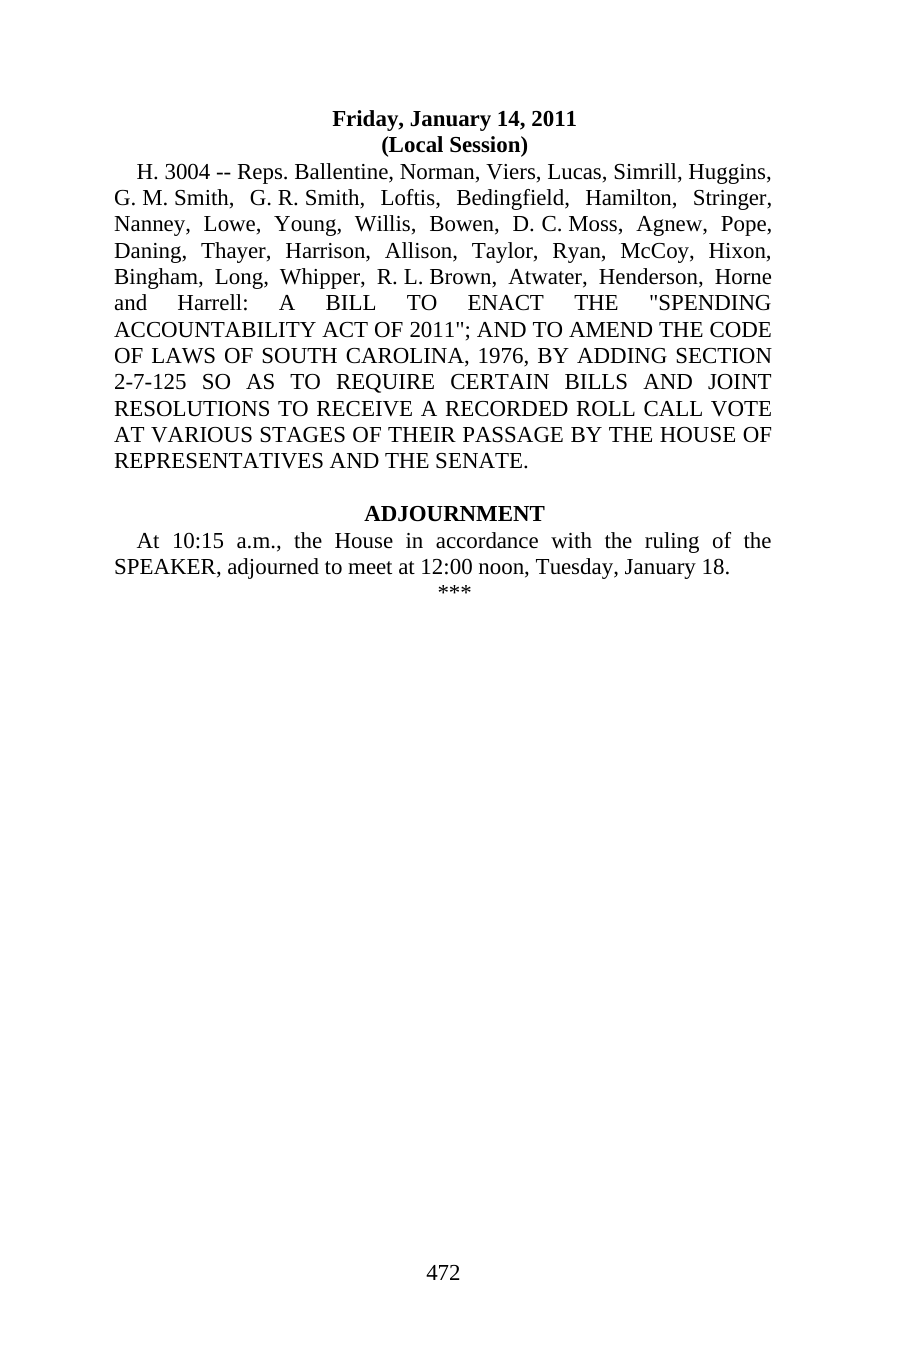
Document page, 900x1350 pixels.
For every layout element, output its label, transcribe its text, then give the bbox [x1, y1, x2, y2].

text *** [114, 579, 772, 606]
text H. 3004 -- Reps. Ballentine, Norman, Viers, Lucas, Simrill, Huggins, G. M. Smith, G. R. Smith, Loftis, Bedingfield, Hamilton, Stringer, Nanney, Lowe, Young, Willis, Bowen, D. C. Moss, Agnew, Pope, Daning, Thayer, Harrison, Allison, Taylor, Ryan, McCoy, Hixon, Bingham, Long, Whipper, R. L. Brown, Atwater, Henderson, Horne and Harrell: A BILL TO ENACT THE "SPENDING ACCOUNTABILITY ACT OF 2011"; AND TO AMEND THE CODE OF LAWS OF SOUTH CAROLINA, 1976, BY ADDING SECTION 2-7-125 SO AS TO REQUIRE CERTAIN BILLS AND JOINT RESOLUTIONS TO RECEIVE A RECORDED ROLL CALL VOTE AT VARIOUS STAGES OF THEIR PASSAGE BY THE HOUSE OF REPRESENTATIVES AND THE SENATE. [114, 158, 772, 474]
text ADJOURNMENT [114, 500, 772, 527]
text At 10:15 a.m., the House in accordance with the ruling of the SPEAKER, adjourned to meet at 12:00 noon, Tuesday, January 18. [114, 527, 772, 579]
